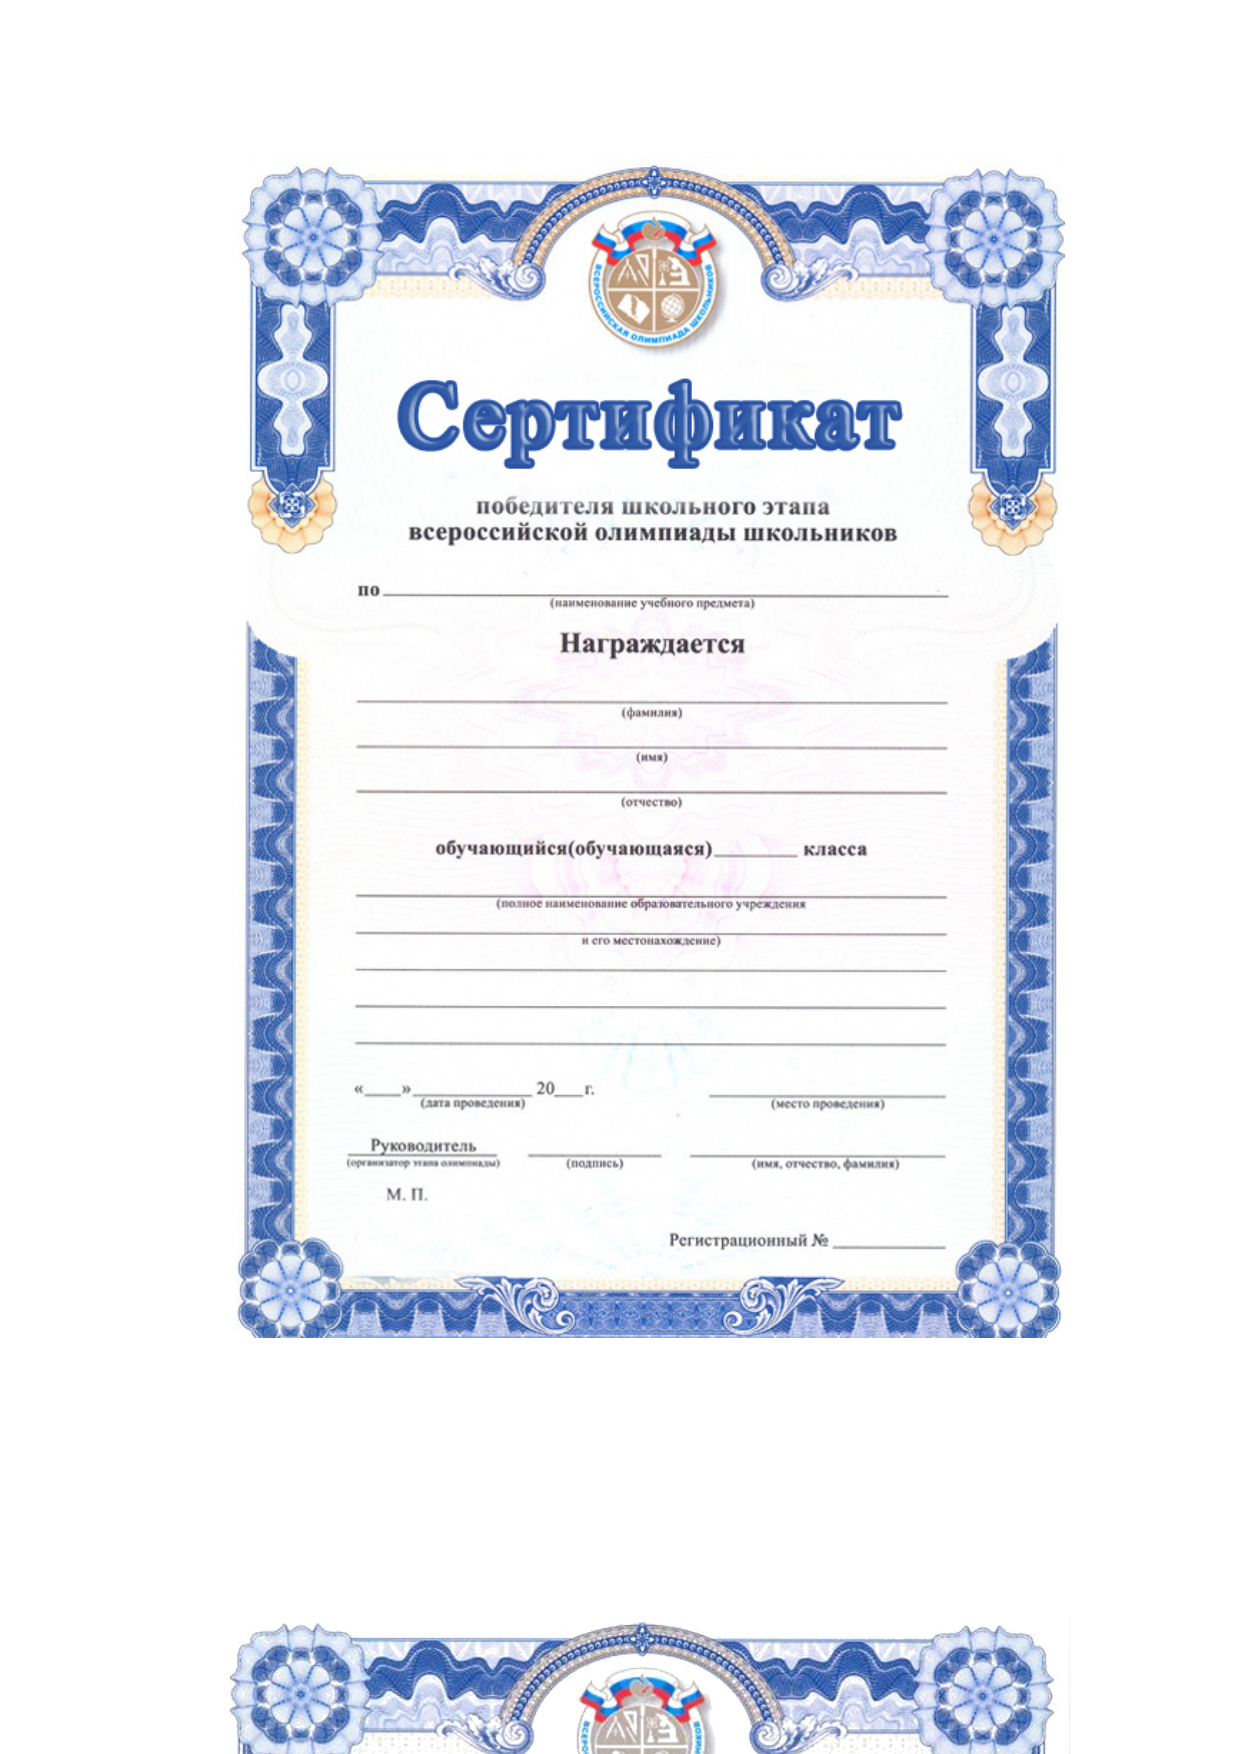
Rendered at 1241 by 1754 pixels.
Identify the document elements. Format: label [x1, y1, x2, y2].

picture [236, 156, 1065, 1338]
picture [223, 1615, 1071, 1754]
